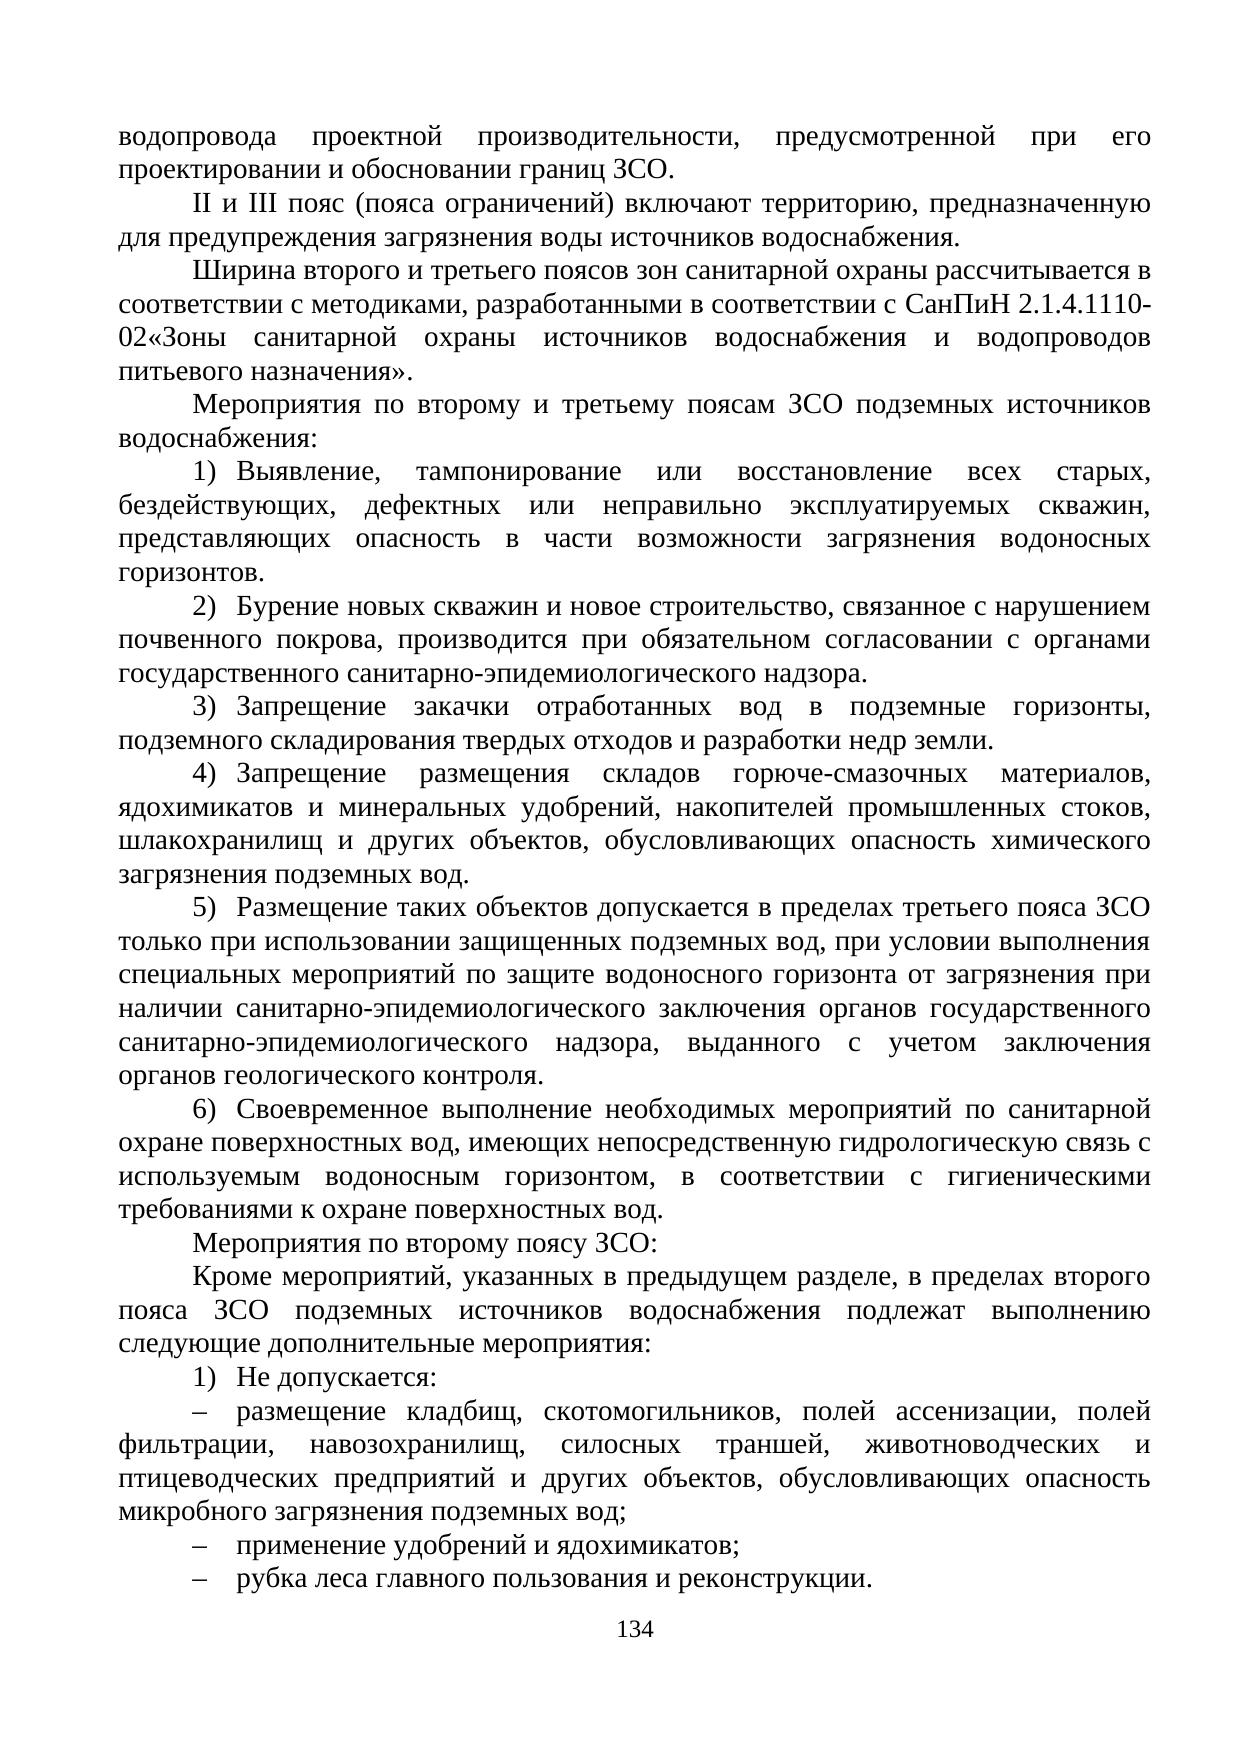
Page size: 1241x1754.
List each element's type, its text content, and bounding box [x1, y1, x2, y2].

text Мероприятия по второму и третьему поясам ЗСО подземных источников водоснабжения: [118, 386, 1152, 453]
list размещение кладбищ, скотомогильников, полей ассенизации, полей фильтрации, навозохранилищ, силосных траншей, животноводческих и птицеводческих предприятий и других объектов, обусловливающих опасность микробного загрязнения подземных вод; [118, 1393, 1152, 1527]
list Бурение новых скважин и новое строительство, связанное с нарушением почвенного покрова, производится при обязательном согласовании с органами государственного санитарно-эпидемиологического надзора. [118, 588, 1152, 688]
list применение удобрений и ядохимикатов; [118, 1527, 1152, 1560]
list Запрещение размещения складов горюче-смазочных материалов, ядохимикатов и минеральных удобрений, накопителей промышленных стоков, шлакохранилищ и других объектов, обусловливающих опасность химического загрязнения подземных вод. [118, 755, 1152, 889]
list Размещение таких объектов допускается в пределах третьего пояса ЗСО только при использовании защищенных подземных вод, при условии выполнения специальных мероприятий по защите водоносного горизонта от загрязнения при наличии санитарно-эпидемиологического заключения органов государственного санитарно-эпидемиологического надзора, выданного с учетом заключения органов геологического контроля. [118, 889, 1152, 1091]
list Своевременное выполнение необходимых мероприятий по санитарной охране поверхностных вод, имеющих непосредственную гидрологическую связь с используемым водоносным горизонтом, в соответствии с гигиеническими требованиями к охране поверхностных вод. [118, 1091, 1152, 1225]
list Выявление, тампонирование или восстановление всех старых, бездействующих, дефектных или неправильно эксплуатируемых скважин, представляющих опасность в части возможности загрязнения водоносных горизонтов. [118, 453, 1152, 588]
text Мероприятия по второму поясу ЗСО: [118, 1225, 1152, 1258]
list Запрещение закачки отработанных вод в подземные горизонты, подземного складирования твердых отходов и разработки недр земли. [118, 688, 1152, 755]
text Ширина второго и третьего поясов зон санитарной охраны рассчитывается в соответствии с методиками, разработанными в соответствии с СанПиН 2.1.4.1110-02«Зоны санитарной охраны источников водоснабжения и водопроводов питьевого назначения». [118, 252, 1152, 386]
text Кроме мероприятий, указанных в предыдущем разделе, в пределах второго пояса ЗСО подземных источников водоснабжения подлежат выполнению следующие дополнительные мероприятия: [118, 1258, 1152, 1359]
text II и III пояс (пояса ограничений) включают территорию, предназначенную для предупреждения загрязнения воды источников водоснабжения. [118, 185, 1152, 252]
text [118, 118, 1152, 185]
list рубка леса главного пользования и реконструкции. [118, 1560, 1152, 1594]
list Не допускается: [118, 1359, 1152, 1393]
